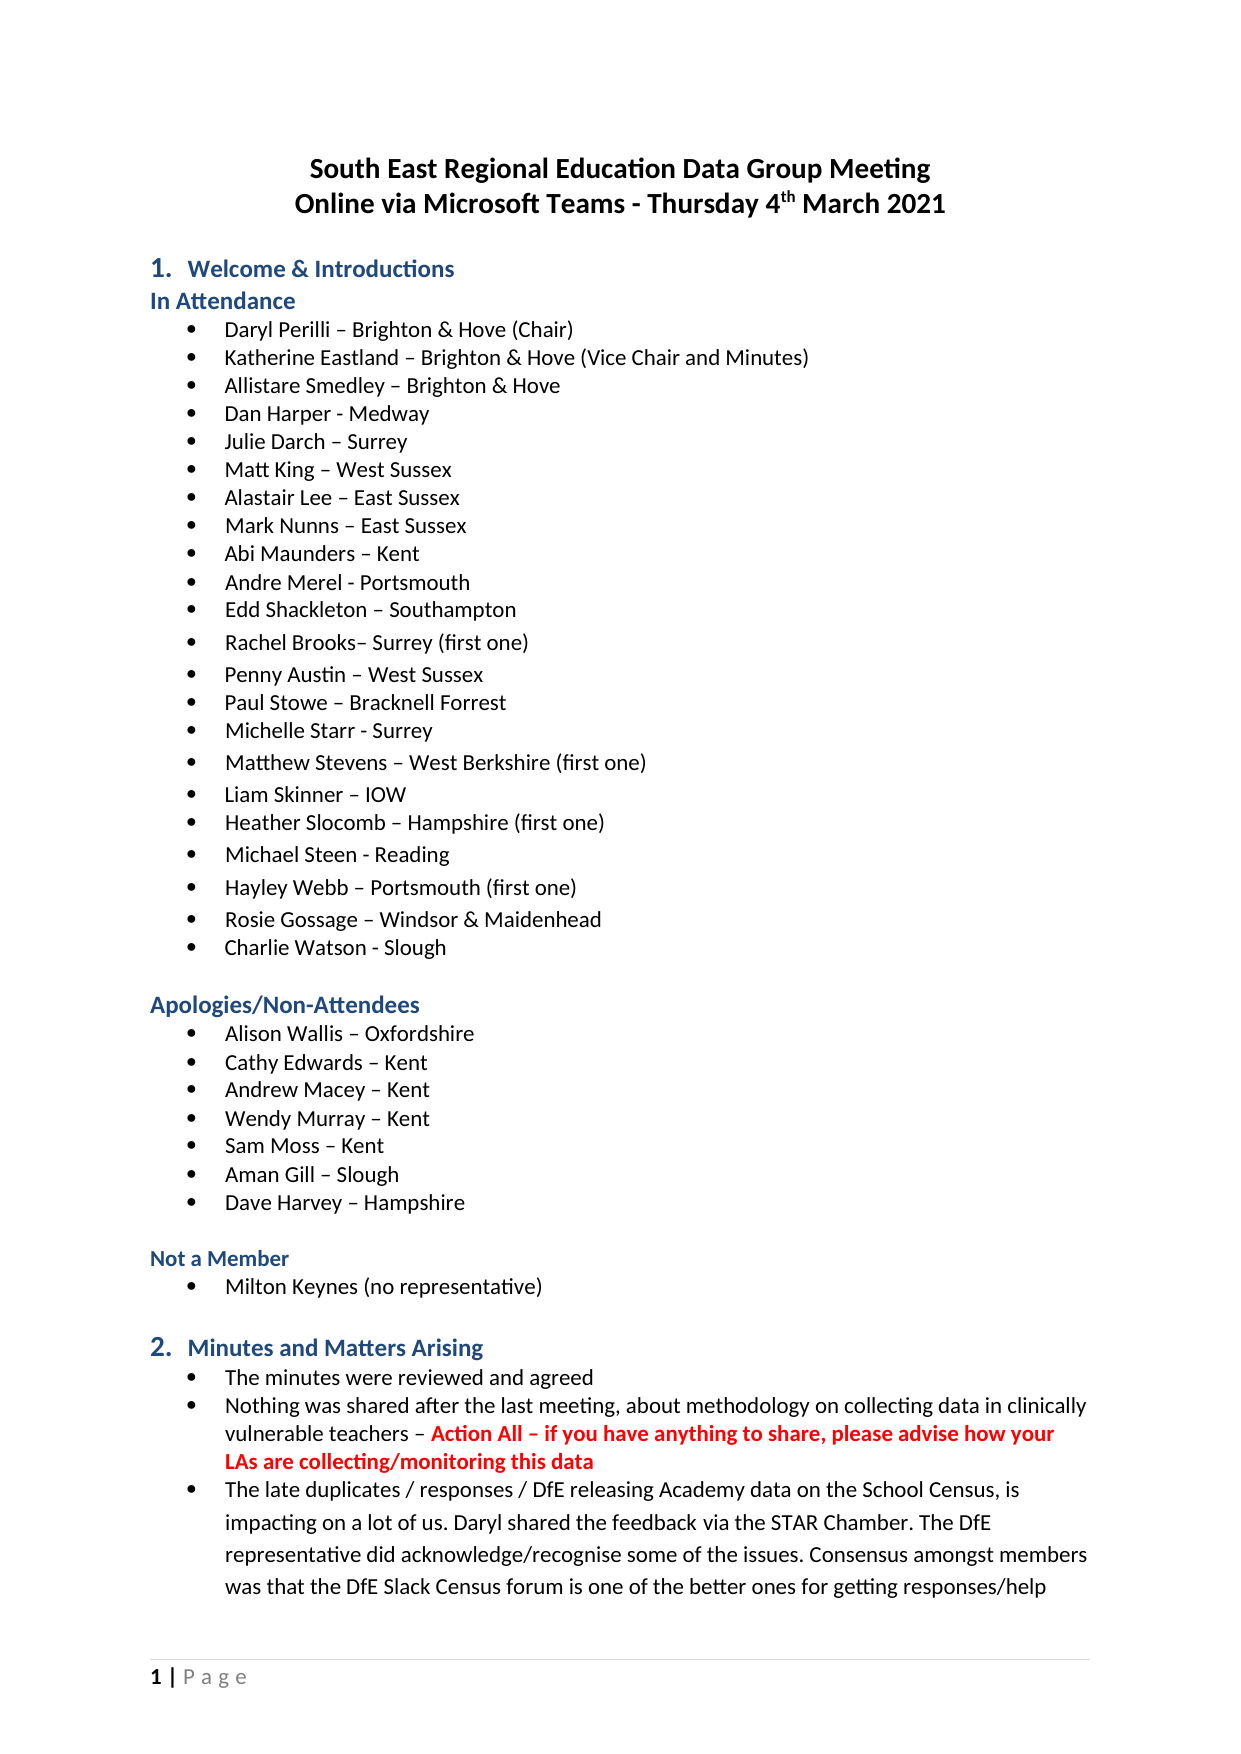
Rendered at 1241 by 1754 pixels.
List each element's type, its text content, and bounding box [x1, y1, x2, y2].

text Apologies/Non-Attendees [150, 989, 1090, 1019]
list Julie Darch – Surrey [187, 427, 1090, 456]
list Allistare Smedley – Brighton & Hove [187, 371, 1090, 399]
list Sam Moss – Kent [187, 1132, 1090, 1160]
list Dave Harvey – Hampshire [187, 1188, 1090, 1216]
list Michael Steen - Reading [187, 841, 1090, 869]
list Michelle Starr - Surrey [187, 716, 1090, 744]
list Edd Shackleton – Southampton [187, 596, 1090, 624]
list Hayley Webb – Portsmouth (first one) [187, 873, 1090, 901]
text South East Regional Education Data Group Meeting [150, 150, 1090, 186]
list Nothing was shared after the last meeting, about methodology on collecting data in clinically vulnerable teachers – Action All – if you have anything to share, please advise how your LAs are collecting/monitoring this data [187, 1391, 1090, 1476]
list Aman Gill – Slough [187, 1160, 1090, 1188]
list Rachel Brooks– Surrey (first one) [187, 628, 1090, 656]
text Not a Member [150, 1244, 1090, 1272]
list Katherine Eastland – Brighton & Hove (Vice Chair and Minutes) [187, 343, 1090, 371]
list Wendy Murray – Kent [187, 1104, 1090, 1132]
list Alison Wallis – Oxfordshire [187, 1019, 1090, 1048]
list Abi Maunders – Kent [187, 539, 1090, 568]
list Rosie Gossage – Windsor & Maidenhead [187, 905, 1090, 933]
list Heather Slocomb – Hampshire (first one) [187, 808, 1090, 836]
list Daryl Perilli – Brighton & Hove (Chair) [187, 315, 1090, 343]
text In Attendance [150, 285, 1090, 315]
list Charlie Watson - Slough [187, 933, 1090, 961]
list Alastair Lee – East Sussex [187, 483, 1090, 512]
list Minutes and Matters Arising [150, 1328, 1090, 1363]
text Online via Microsoft Teams - Thursday 4th March 2021 [150, 186, 1090, 221]
list Cathy Edwards – Kent [187, 1048, 1090, 1076]
list Milton Keynes (no representative) [187, 1272, 1090, 1300]
list The minutes were reviewed and agreed [187, 1363, 1090, 1391]
list Welcome & Introductions [150, 249, 1090, 285]
list Dan Harper - Medway [187, 399, 1090, 427]
list Andre Merel - Portsmouth [187, 568, 1090, 596]
list Penny Austin – West Sussex [187, 660, 1090, 688]
list The late duplicates / responses / DfE releasing Academy data on the School Census, is impacting on a lot of us. Daryl shared the feedback via the STAR Chamber. The DfE representative did acknowledge/recognise some of the issues. Consensus amongst members was that the DfE Slack Census forum is one of the better ones for getting responses/help [187, 1476, 1090, 1600]
list Matthew Stevens – West Berkshire (first one) [187, 748, 1090, 776]
list Liam Skinner – IOW [187, 780, 1090, 808]
list Paul Stowe – Bracknell Forrest [187, 688, 1090, 716]
list Mark Nunns – East Sussex [187, 512, 1090, 539]
list Andrew Macey – Kent [187, 1076, 1090, 1104]
list Matt King – West Sussex [187, 456, 1090, 483]
